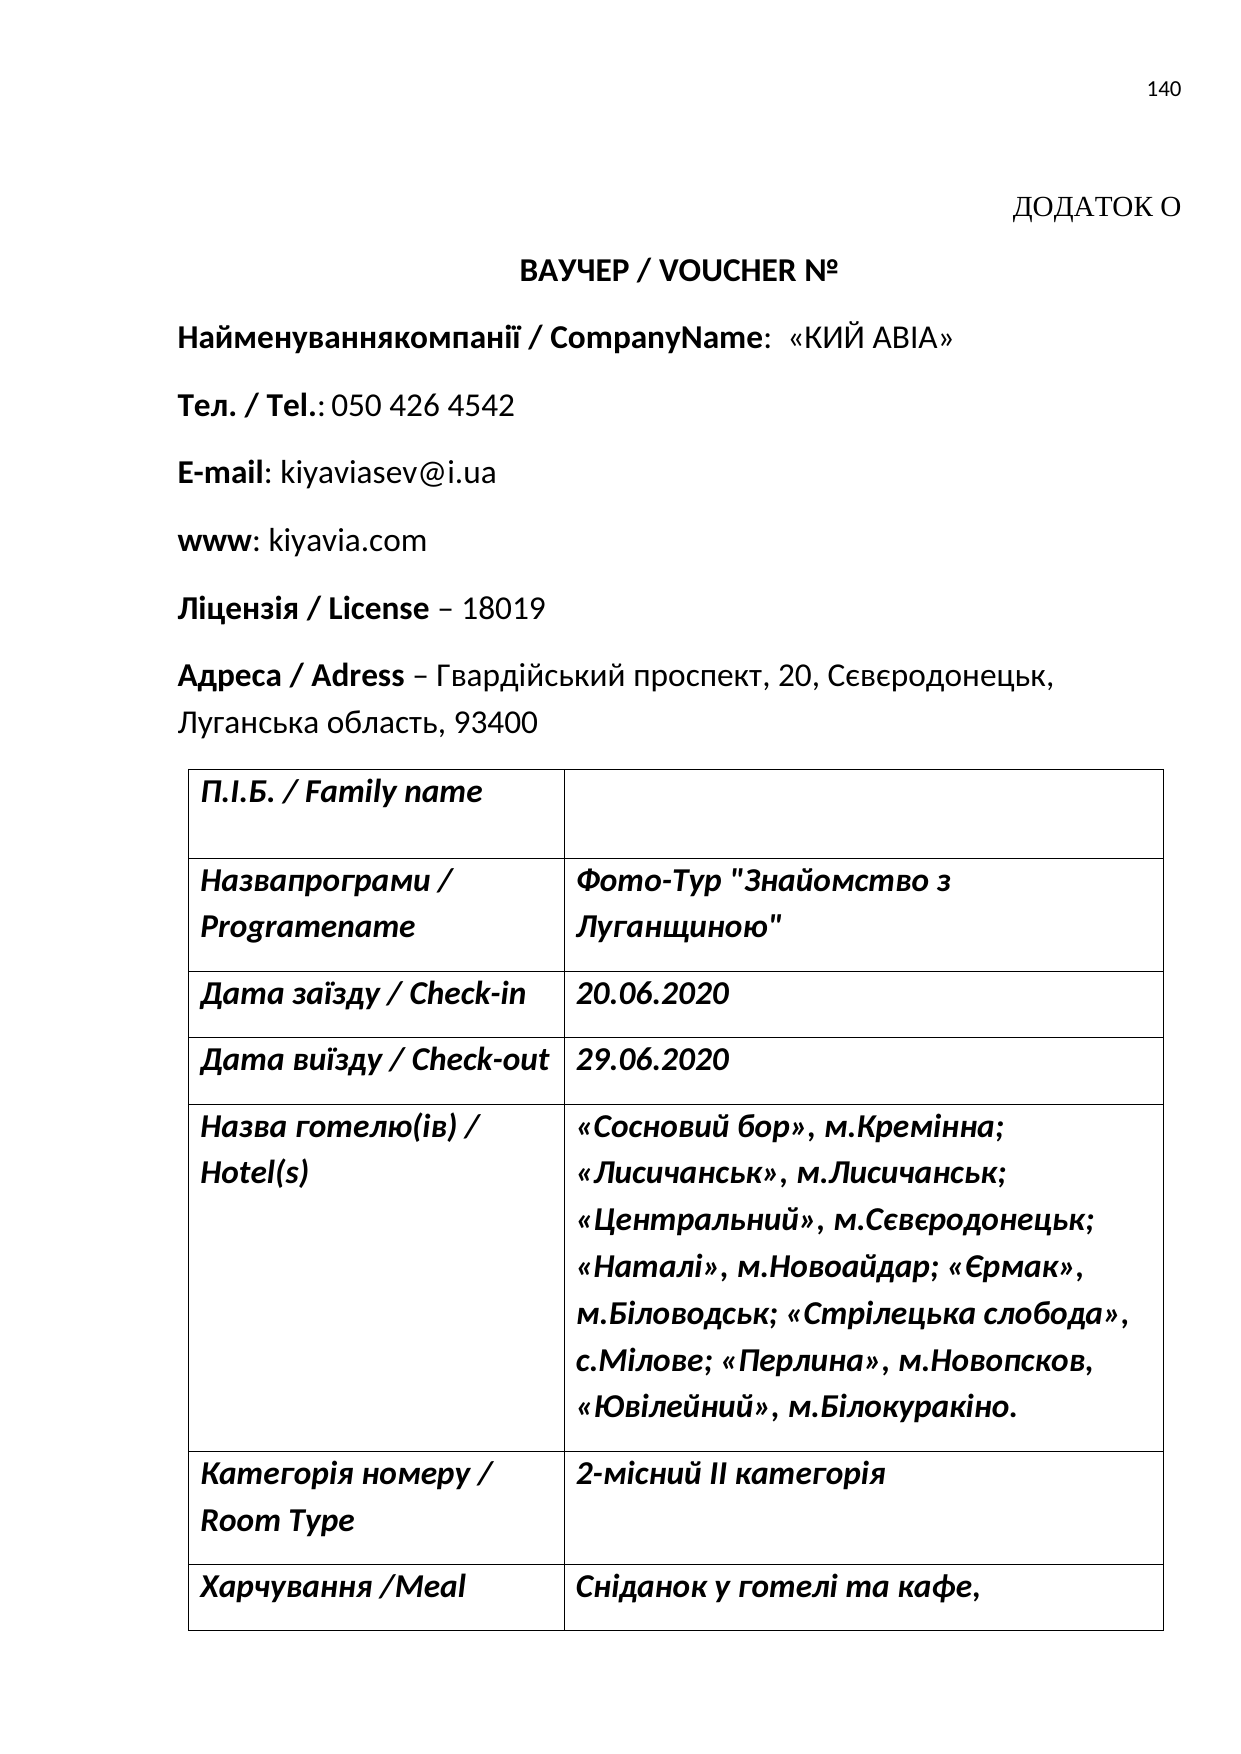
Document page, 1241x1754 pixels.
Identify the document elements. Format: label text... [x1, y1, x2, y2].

text ВАУЧЕР / VOUCHER № [177, 249, 1181, 289]
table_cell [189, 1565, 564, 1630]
text Найменуваннякомпанії / CompanyName: «КИЙ АВІА» [177, 316, 1181, 357]
text E-mail: kiyaviasev@i.ua [177, 451, 1181, 492]
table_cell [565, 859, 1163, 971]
text Тел. / Tel.: 050 426 4542 [177, 384, 1181, 424]
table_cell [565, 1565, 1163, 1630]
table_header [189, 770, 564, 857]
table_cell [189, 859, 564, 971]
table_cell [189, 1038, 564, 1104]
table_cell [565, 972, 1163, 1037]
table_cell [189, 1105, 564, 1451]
text Адреса / Adress – Гвардійський проспект, 20, Сєвєродонецьк, Луганська область, 93400 [177, 654, 1181, 742]
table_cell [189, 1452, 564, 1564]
text Ліцензія / License – 18019 [177, 587, 1181, 627]
text www: kiyavia.com [177, 519, 1181, 560]
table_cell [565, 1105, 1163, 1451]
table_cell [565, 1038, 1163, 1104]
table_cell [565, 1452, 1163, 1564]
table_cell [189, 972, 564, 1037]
text ДОДАТОК О [177, 189, 1181, 223]
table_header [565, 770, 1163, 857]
